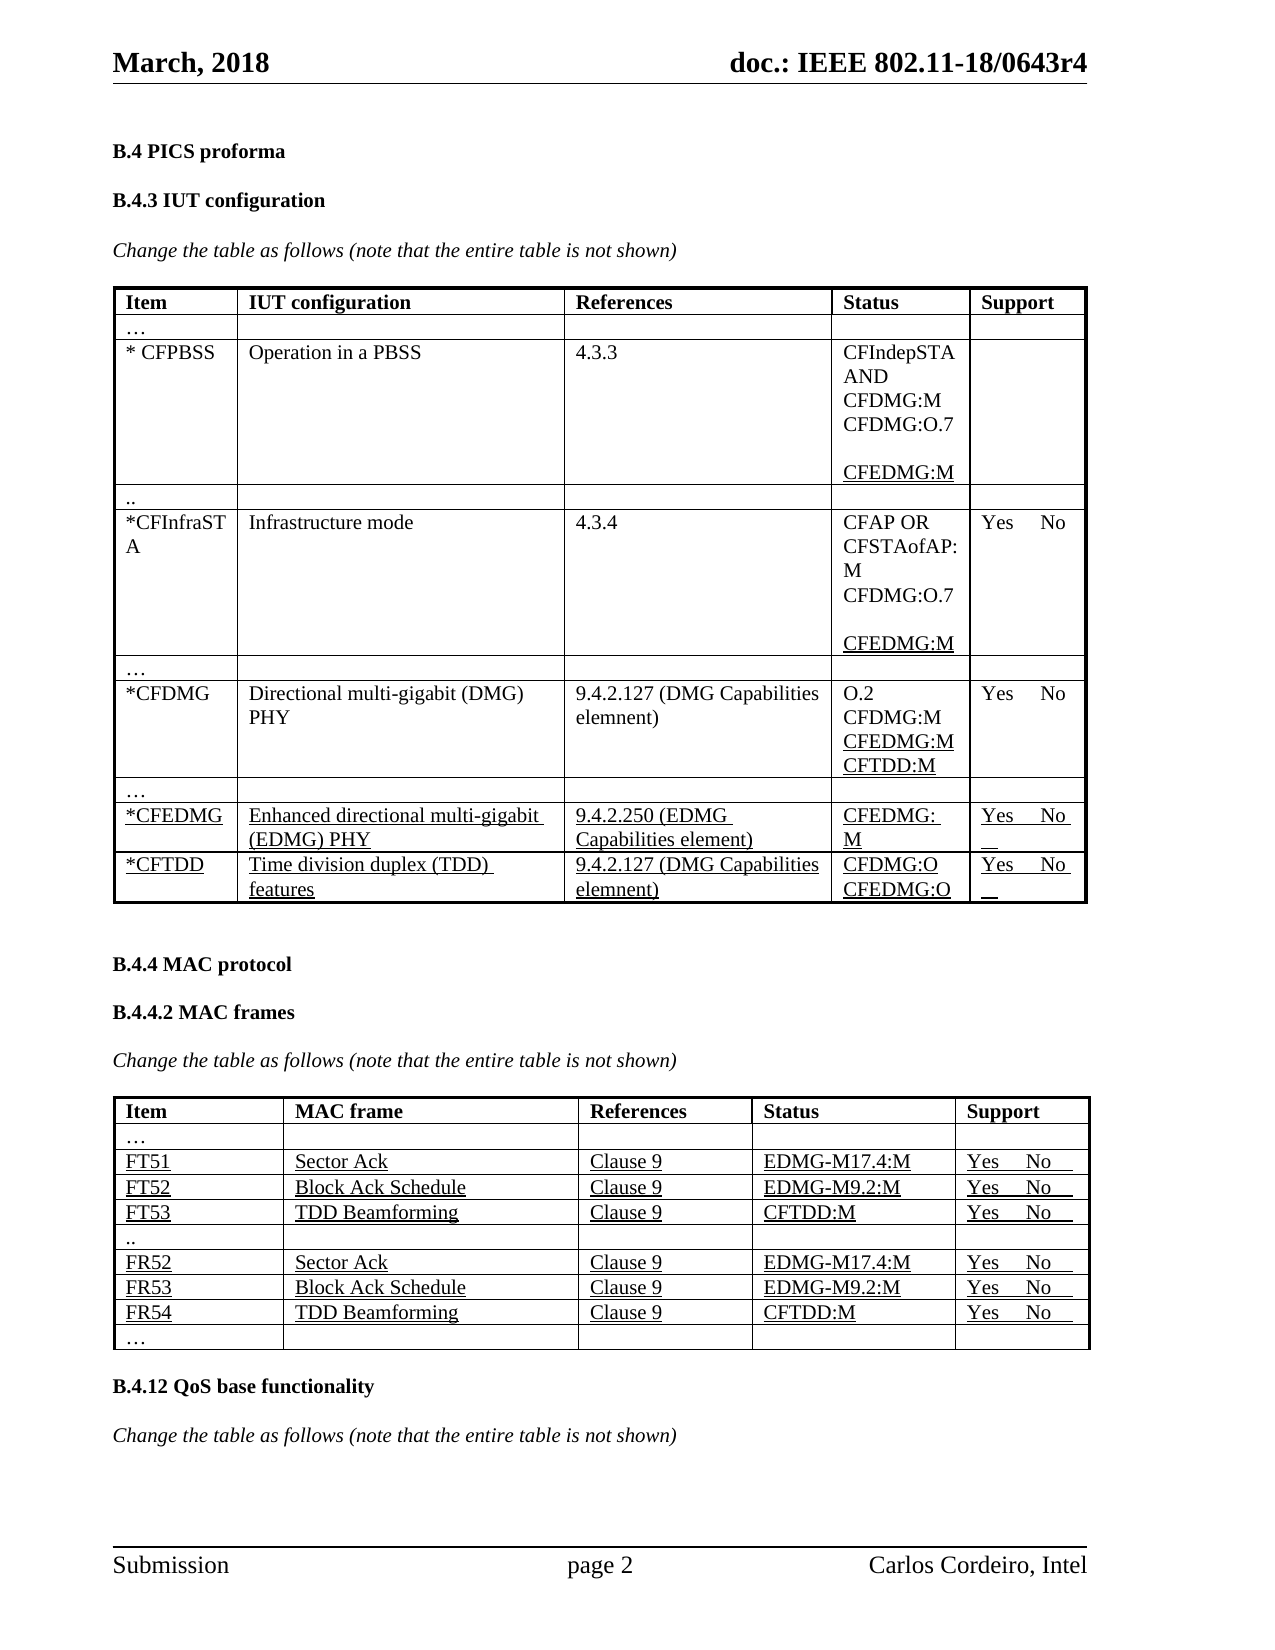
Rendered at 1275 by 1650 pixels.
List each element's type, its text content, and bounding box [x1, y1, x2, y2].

table_cell Infrastructure mode [238, 510, 564, 655]
table_cell [565, 656, 831, 680]
table_cell Time division duplex (TDD) features [238, 853, 564, 901]
text B.4.4.2 MAC frames [112, 1000, 1087, 1024]
table_cell *CFTDD [116, 853, 237, 901]
table_cell … [116, 656, 237, 680]
table_cell CFEDMG: M [832, 803, 969, 851]
table_cell EDMG-M9.2:M [753, 1275, 955, 1299]
table_cell 9.4.2.250 (EDMG Capabilities element) [565, 803, 831, 851]
table_cell Sector Ack [284, 1150, 578, 1173]
table_cell … [116, 778, 237, 802]
table_cell [565, 778, 831, 802]
table_cell FT53 [116, 1200, 283, 1224]
text B.4.4 MAC protocol [112, 952, 1087, 976]
text B.4.12 QoS base functionality [112, 1374, 1087, 1398]
table_cell Yes  No  [956, 1250, 1088, 1274]
table_cell [565, 485, 831, 509]
table_cell 9.4.2.127 (DMG Capabilities elemnent) [565, 681, 831, 777]
table_cell [284, 1325, 578, 1349]
table_cell O.2 CFDMG:M CFEDMG:M CFTDD:M [832, 681, 969, 777]
table_cell [971, 778, 1084, 802]
table_header Status [833, 290, 969, 314]
table_cell [971, 485, 1084, 509]
table_cell Clause 9 [579, 1275, 752, 1299]
table_cell Yes  No  [971, 853, 1084, 901]
table_cell [832, 656, 969, 680]
table_header Support [971, 290, 1084, 314]
table_header Item [116, 290, 237, 314]
table_cell FR52 [116, 1250, 283, 1274]
table_cell FT52 [116, 1175, 283, 1199]
table_cell [971, 340, 1084, 484]
table_cell [753, 1225, 955, 1249]
table_cell Clause 9 [579, 1200, 752, 1224]
table_cell … [116, 1325, 283, 1349]
table_cell Yes  No  [956, 1175, 1088, 1199]
table_cell [238, 315, 564, 339]
table_cell [238, 656, 564, 680]
table_cell Yes  No  [971, 803, 1084, 851]
table_cell FR53 [116, 1275, 283, 1299]
table_header Item [116, 1099, 283, 1123]
table_cell Enhanced directional multi-gigabit (EDMG) PHY [238, 803, 564, 851]
table_header References [579, 1099, 751, 1123]
table_cell *CFEDMG [116, 803, 237, 851]
text Change the table as follows (note that the entire table is not shown) [112, 1048, 1087, 1072]
table_cell .. [116, 1225, 283, 1249]
table_cell TDD Beamforming [284, 1200, 578, 1224]
table_cell [832, 778, 969, 802]
table_cell [579, 1225, 752, 1249]
table_cell EDMG-M17.4:M [753, 1250, 955, 1274]
table_cell [832, 315, 969, 339]
table_cell EDMG-M9.2:M [753, 1175, 955, 1199]
table_cell [753, 1124, 955, 1148]
table_cell [238, 485, 564, 509]
table_cell [284, 1225, 578, 1249]
text B.4.3 IUT configuration [112, 188, 1087, 212]
table_cell Operation in a PBSS [238, 340, 564, 484]
table_cell [971, 656, 1084, 680]
table_cell TDD Beamforming [284, 1300, 578, 1324]
table_cell [753, 1325, 955, 1349]
table_cell *CFInfraST A [116, 510, 237, 655]
table_cell 4.3.3 [565, 340, 831, 484]
text Change the table as follows (note that the entire table is not shown) [112, 238, 1087, 262]
table_cell FR54 [116, 1300, 283, 1324]
table_cell [579, 1124, 752, 1148]
text B.4 PICS proforma [112, 139, 1087, 163]
table_cell 9.4.2.127 (DMG Capabilities elemnent) [565, 853, 831, 901]
table_cell Yes  No  [956, 1275, 1088, 1299]
table_cell Block Ack Schedule [284, 1175, 578, 1199]
table_cell Yes  No  [956, 1150, 1088, 1173]
table_header References [565, 290, 831, 314]
table_cell *CFDMG [116, 681, 237, 777]
table_cell * CFPBSS [116, 340, 237, 484]
table_cell Yes  No  [956, 1200, 1088, 1224]
table_cell [238, 778, 564, 802]
text Change the table as follows (note that the entire table is not shown) [112, 1422, 1087, 1447]
table_cell Clause 9 [579, 1150, 752, 1173]
table_cell Yes  No  [956, 1300, 1088, 1324]
table_cell CFDMG:O CFEDMG:O [832, 853, 969, 901]
table_cell Directional multi-gigabit (DMG) PHY [238, 681, 564, 777]
table_cell FT51 [116, 1150, 283, 1173]
table_cell [565, 315, 831, 339]
table_cell CFAP OR CFSTAofAP: M CFDMG:O.7 CFEDMG:M [832, 510, 969, 655]
table_cell Sector Ack [284, 1250, 578, 1274]
table_header MAC frame [284, 1099, 578, 1123]
table_cell .. [116, 485, 237, 509]
table_cell [579, 1325, 752, 1349]
table_cell [971, 315, 1084, 339]
table_cell Clause 9 [579, 1250, 752, 1274]
table_cell 4.3.4 [565, 510, 831, 655]
table_cell CFTDD:M [753, 1300, 955, 1324]
table_cell [956, 1325, 1088, 1349]
table_cell … [116, 315, 237, 339]
table_header Status [753, 1099, 955, 1123]
table_cell Yes  No  [971, 681, 1084, 777]
table_cell CFIndepSTA AND CFDMG:M CFDMG:O.7 CFEDMG:M [832, 340, 969, 484]
table_header IUT configuration [238, 290, 564, 314]
table_header Support [956, 1099, 1088, 1123]
table_cell Clause 9 [579, 1300, 752, 1324]
table_cell [832, 485, 969, 509]
table_cell Block Ack Schedule [284, 1275, 578, 1299]
table_cell … [116, 1124, 283, 1148]
table_cell [956, 1225, 1088, 1249]
table_cell EDMG-M17.4:M [753, 1150, 955, 1173]
table_cell Clause 9 [579, 1175, 752, 1199]
table_cell [956, 1124, 1088, 1148]
table_cell [284, 1124, 578, 1148]
table_cell CFTDD:M [753, 1200, 955, 1224]
table_cell Yes  No  [971, 510, 1084, 655]
